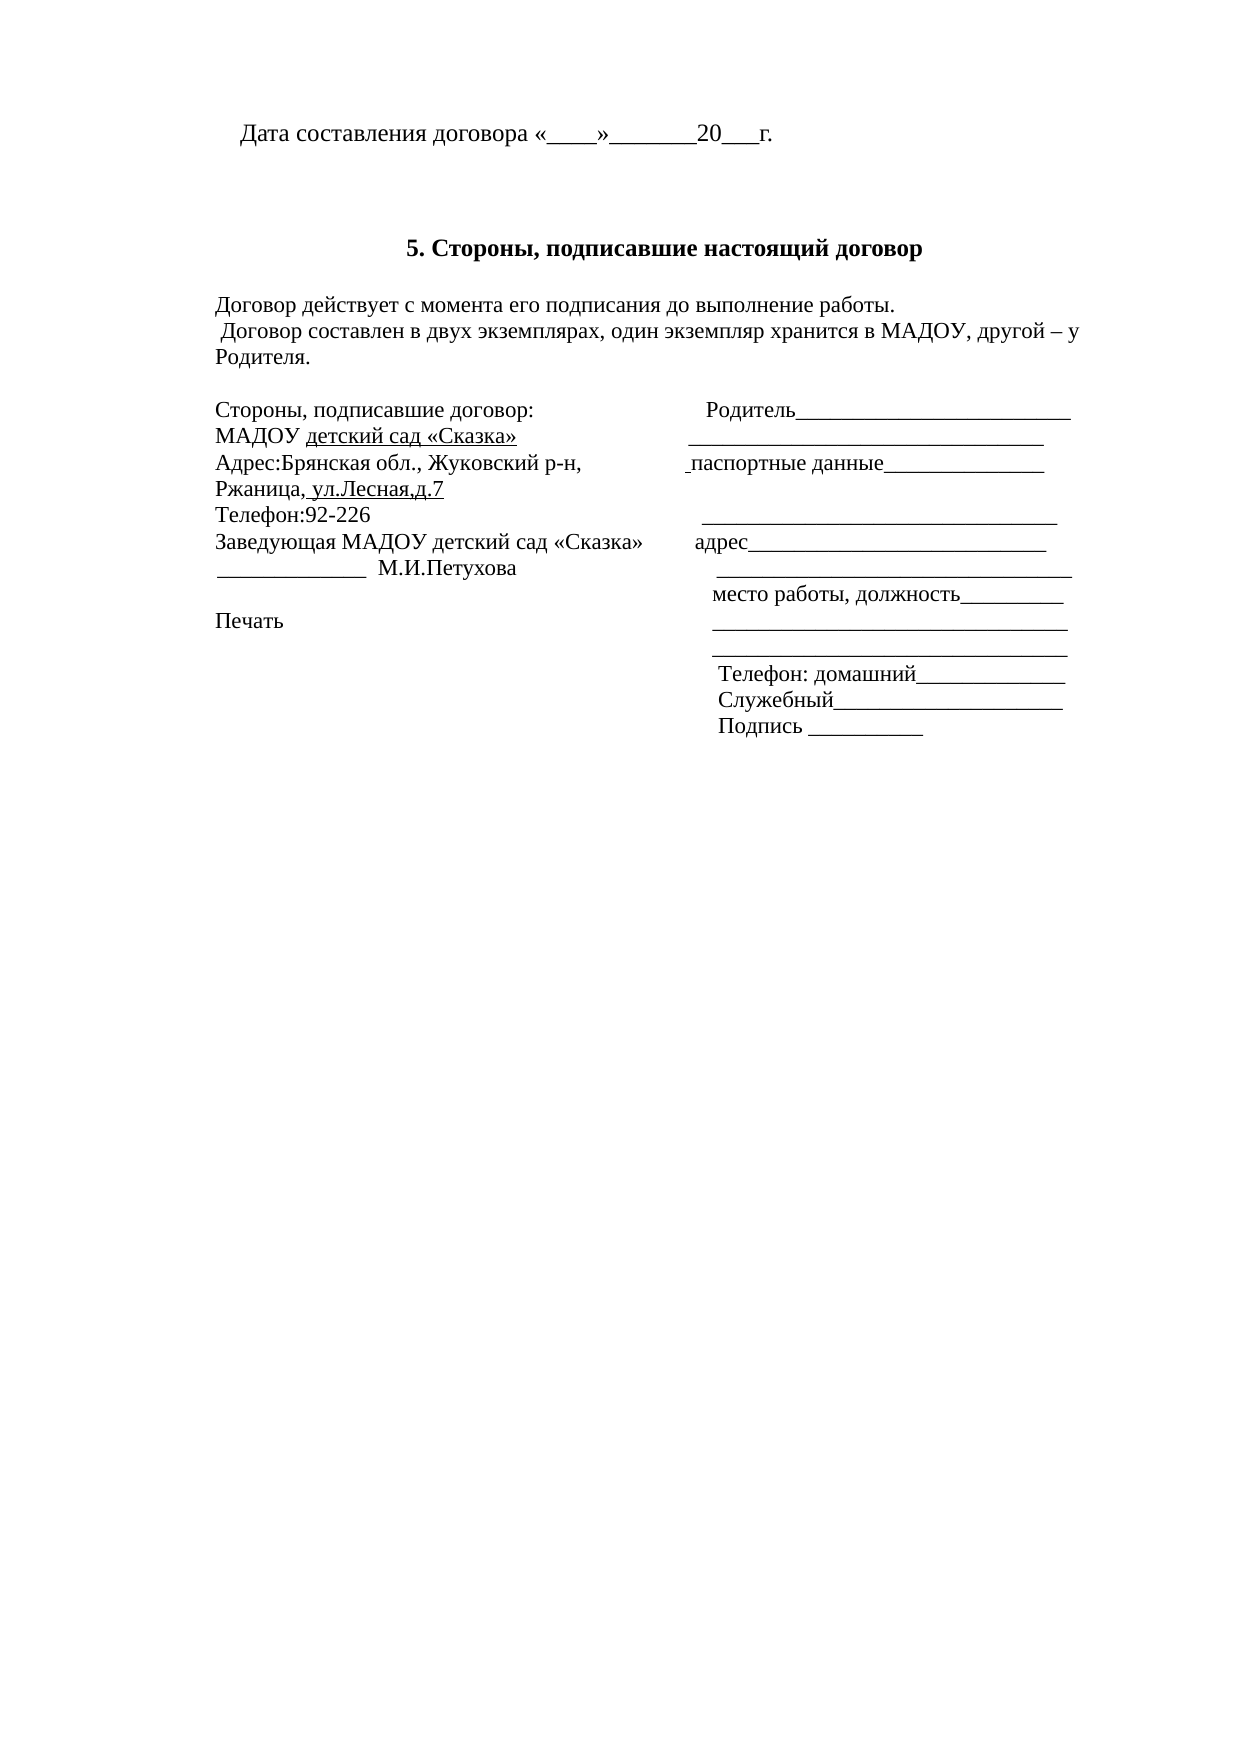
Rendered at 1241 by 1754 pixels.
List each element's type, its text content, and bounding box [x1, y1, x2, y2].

list Печать _______________________________ [215, 607, 1152, 633]
list Ржаница, ул.Лесная,д.7 [215, 475, 1152, 501]
list Телефон:92-226 _______________________________ [215, 501, 1152, 528]
list Договор действует с момента его подписания до выполнение работы. [215, 291, 1152, 317]
text Дата составления договора «____»_______20___г. [177, 118, 1152, 147]
list Телефон: домашний_____________ [215, 659, 1152, 686]
list _______________________________ [215, 633, 1152, 659]
list Договор составлен в двух экземплярах, один экземпляр хранится в МАДОУ, другой – у Родителя. [215, 317, 1152, 370]
list Заведующая МАДОУ детский сад «Сказка» адрес__________________________ [215, 528, 1152, 554]
list Адрес:Брянская обл., Жуковский р-н, паспортные данные______________ [215, 449, 1152, 475]
list место работы, должность_________ [215, 581, 1152, 607]
list МАДОУ детский сад «Сказка» _______________________________ [215, 422, 1152, 449]
list Подпись __________ [215, 712, 1152, 739]
text _____________ М.И.Петухова _______________________________ [177, 554, 1152, 581]
list Стороны, подписавшие договор: Родитель________________________ [215, 396, 1152, 422]
list Служебный____________________ [215, 686, 1152, 712]
text 5. Стороны, подписавшие настоящий договор [177, 233, 1152, 262]
